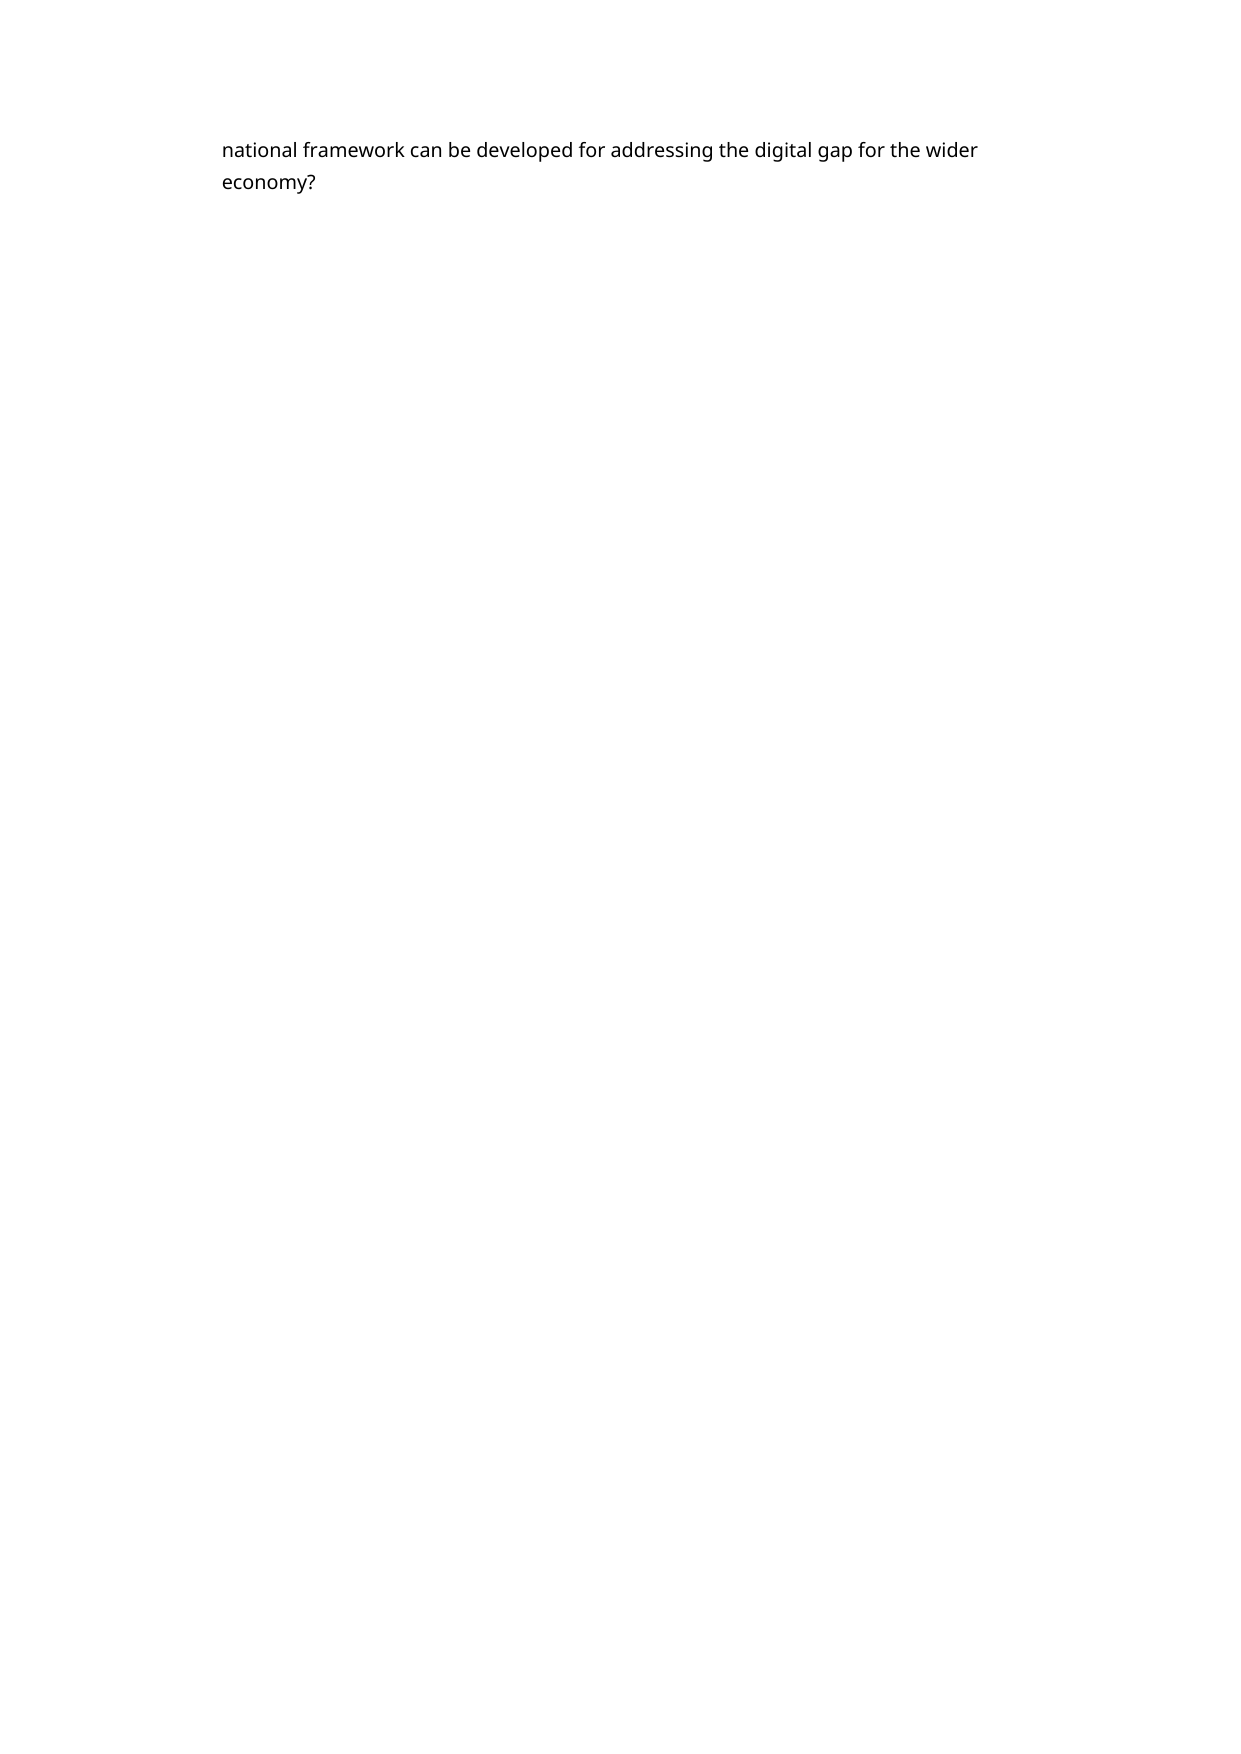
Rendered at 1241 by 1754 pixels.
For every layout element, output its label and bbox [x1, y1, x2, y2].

list [192, 133, 989, 195]
